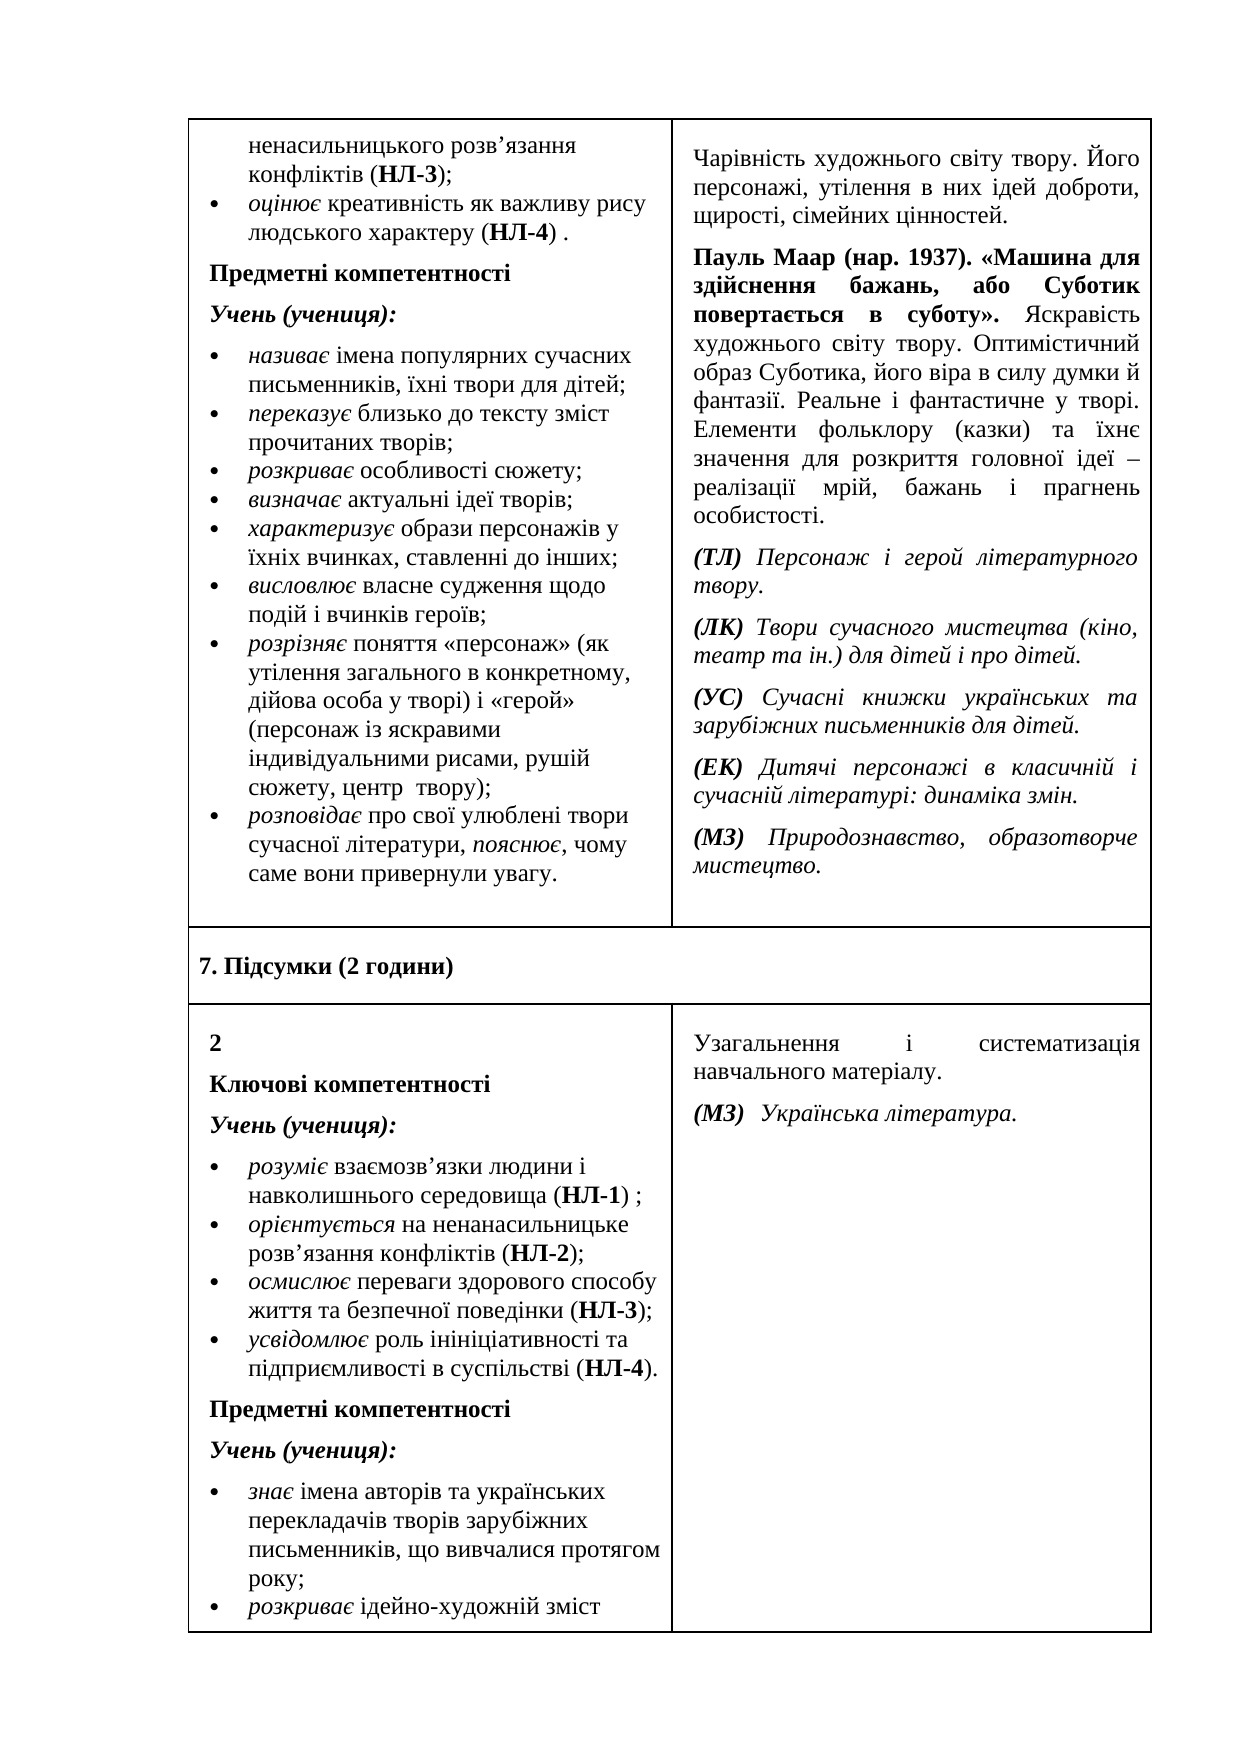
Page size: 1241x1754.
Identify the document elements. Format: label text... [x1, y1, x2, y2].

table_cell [673, 1005, 1150, 1631]
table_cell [189, 1005, 671, 1631]
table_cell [673, 120, 1150, 926]
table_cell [189, 120, 671, 926]
table_cell 7. Підсумки (2 години) [189, 928, 1150, 1003]
